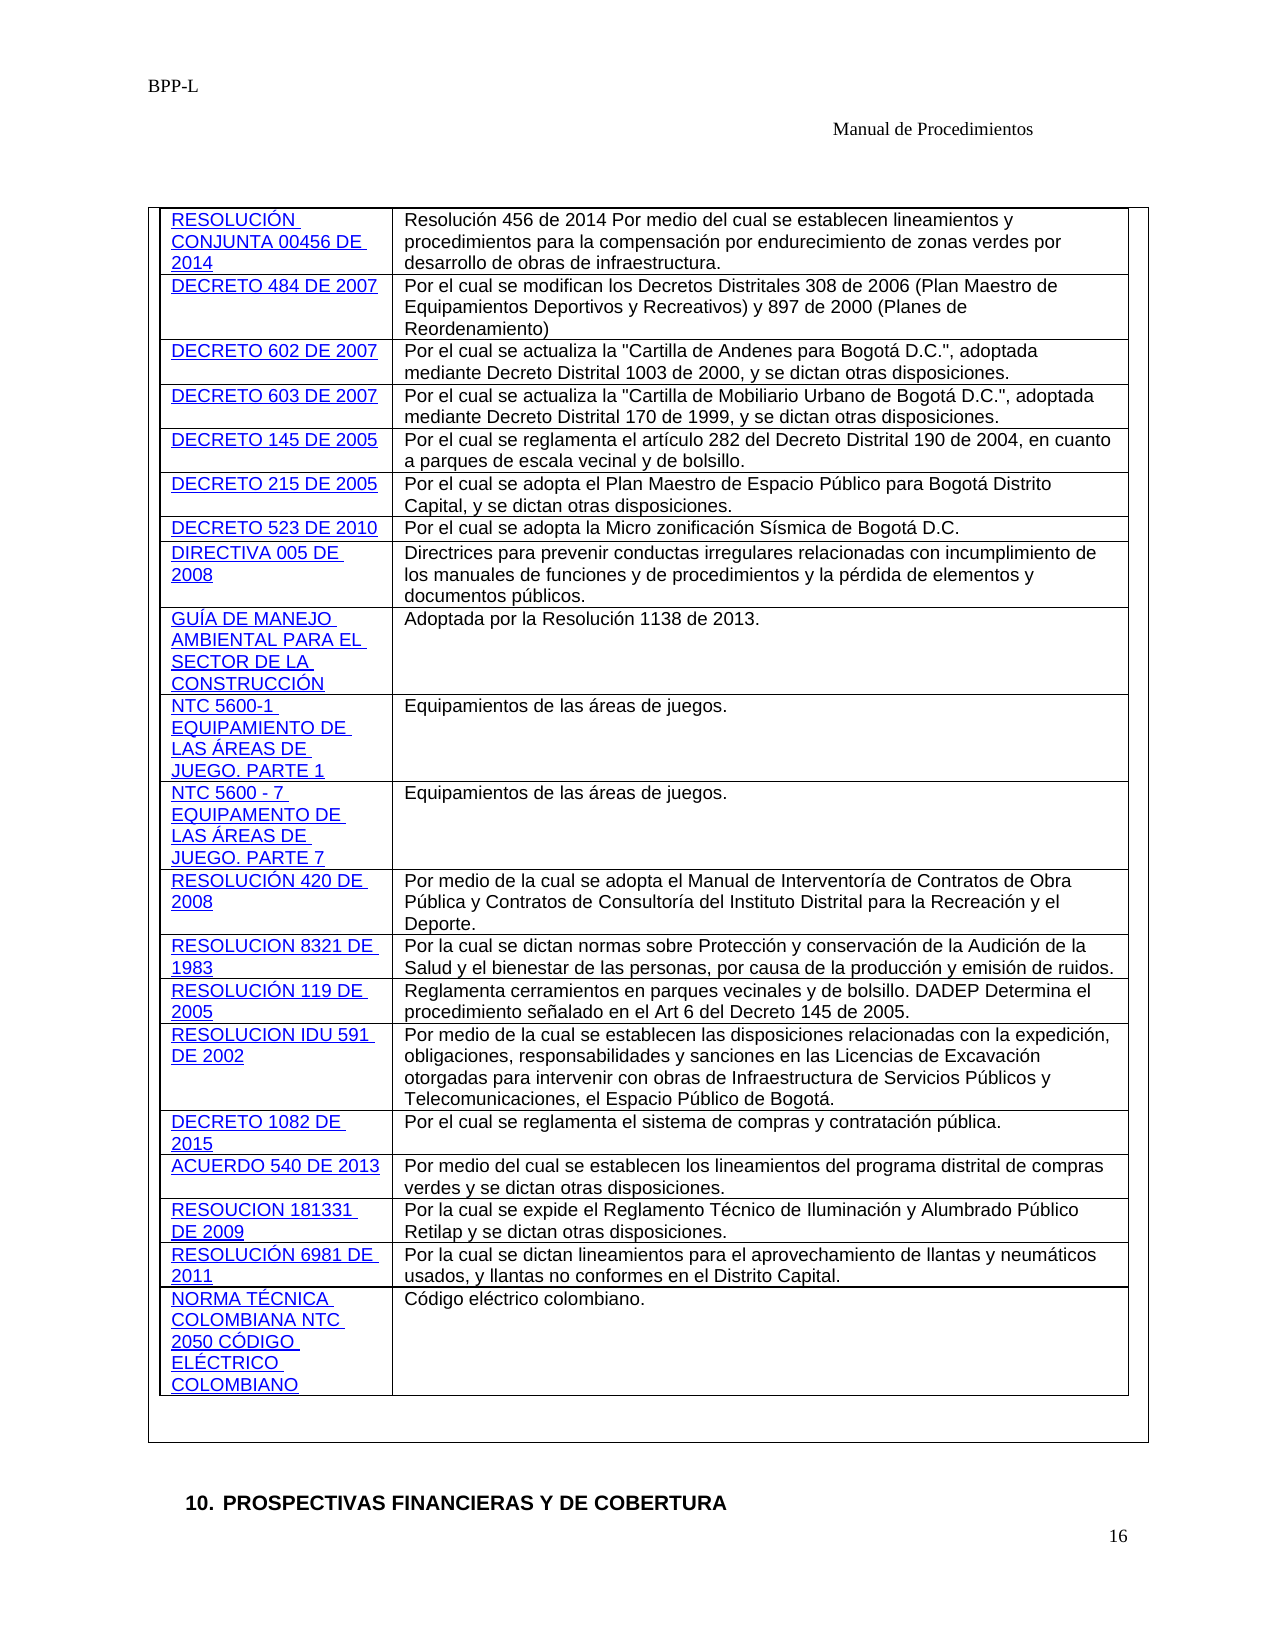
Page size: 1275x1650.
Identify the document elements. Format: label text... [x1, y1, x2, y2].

subtitle PROSPECTIVAS FINANCIERAS Y DE COBERTURA [185, 1491, 1127, 1515]
table_cell [149, 208, 1148, 1442]
